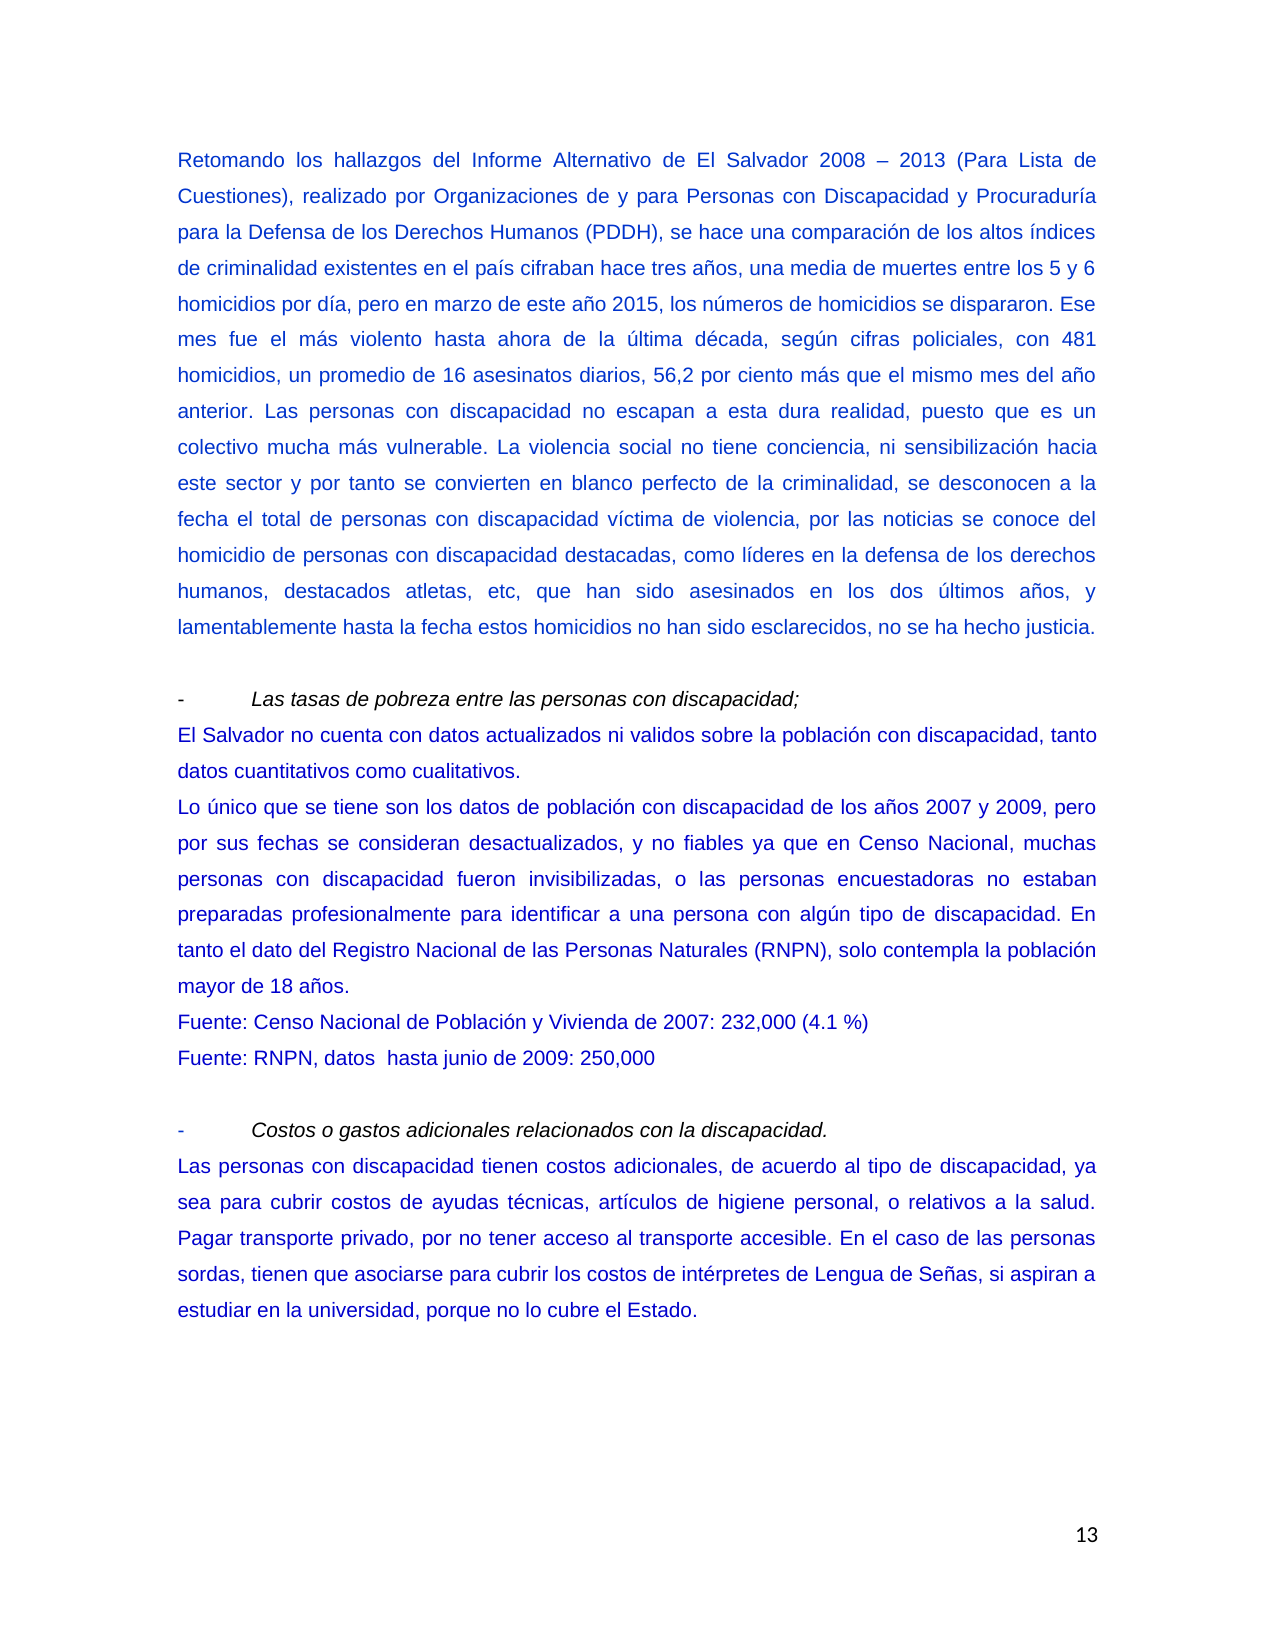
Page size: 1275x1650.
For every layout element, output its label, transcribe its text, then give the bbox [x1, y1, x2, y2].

text - Costos o gastos adicionales relacionados con la discapacidad. [177, 1118, 1098, 1142]
text El Salvador no cuenta con datos actualizados ni validos sobre la población con discapacidad, tanto datos cuantitativos como cualitativos. [177, 723, 1098, 782]
text Retomando los hallazgos del Informe Alternativo de El Salvador 2008 – 2013 (Para Lista de Cuestiones), realizado por Organizaciones de y para Personas con Discapacidad y Procuraduría para la Defensa de los Derechos Humanos (PDDH), se hace una comparación de los altos índices de criminalidad existentes en el país cifraban hace tres años, una media de muertes entre los 5 y 6 homicidios por día, pero en marzo de este año 2015, los números de homicidios se dispararon. Ese mes fue el más violento hasta ahora de la última década, según cifras policiales, con 481 homicidios, un promedio de 16 asesinatos diarios, 56,2 por ciento más que el mismo mes del año anterior. Las personas con discapacidad no escapan a esta dura realidad, puesto que es un colectivo mucha más vulnerable. La violencia social no tiene conciencia, ni sensibilización hacia este sector y por tanto se convierten en blanco perfecto de la criminalidad, se desconocen a la fecha el total de personas con discapacidad víctima de violencia, por las noticias se conoce del homicidio de personas con discapacidad destacadas, como líderes en la defensa de los derechos humanos, destacados atletas, etc, que han sido asesinados en los dos últimos años, y lamentablemente hasta la fecha estos homicidios no han sido esclarecidos, no se ha hecho justicia. [177, 148, 1098, 639]
text Lo único que se tiene son los datos de población con discapacidad de los años 2007 y 2009, pero por sus fechas se consideran desactualizados, y no fiables ya que en Censo Nacional, muchas personas con discapacidad fueron invisibilizadas, o las personas encuestadoras no estaban preparadas profesionalmente para identificar a una persona con algún tipo de discapacidad. En tanto el dato del Registro Nacional de las Personas Naturales (RNPN), solo contempla la población mayor de 18 años. [177, 794, 1098, 998]
text - Las tasas de pobreza entre las personas con discapacidad; [177, 687, 1098, 711]
text Fuente: Censo Nacional de Población y Vivienda de 2007: 232,000 (4.1 %) [177, 1010, 1098, 1034]
text Fuente: RNPN, datos hasta junio de 2009: 250,000 [177, 1046, 1098, 1070]
text Las personas con discapacidad tienen costos adicionales, de acuerdo al tipo de discapacidad, ya sea para cubrir costos de ayudas técnicas, artículos de higiene personal, o relativos a la salud. Pagar transporte privado, por no tener acceso al transporte accesible. En el caso de las personas sordas, tienen que asociarse para cubrir los costos de intérpretes de Lengua de Señas, si aspiran a estudiar en la universidad, porque no lo cubre el Estado. [177, 1154, 1098, 1322]
